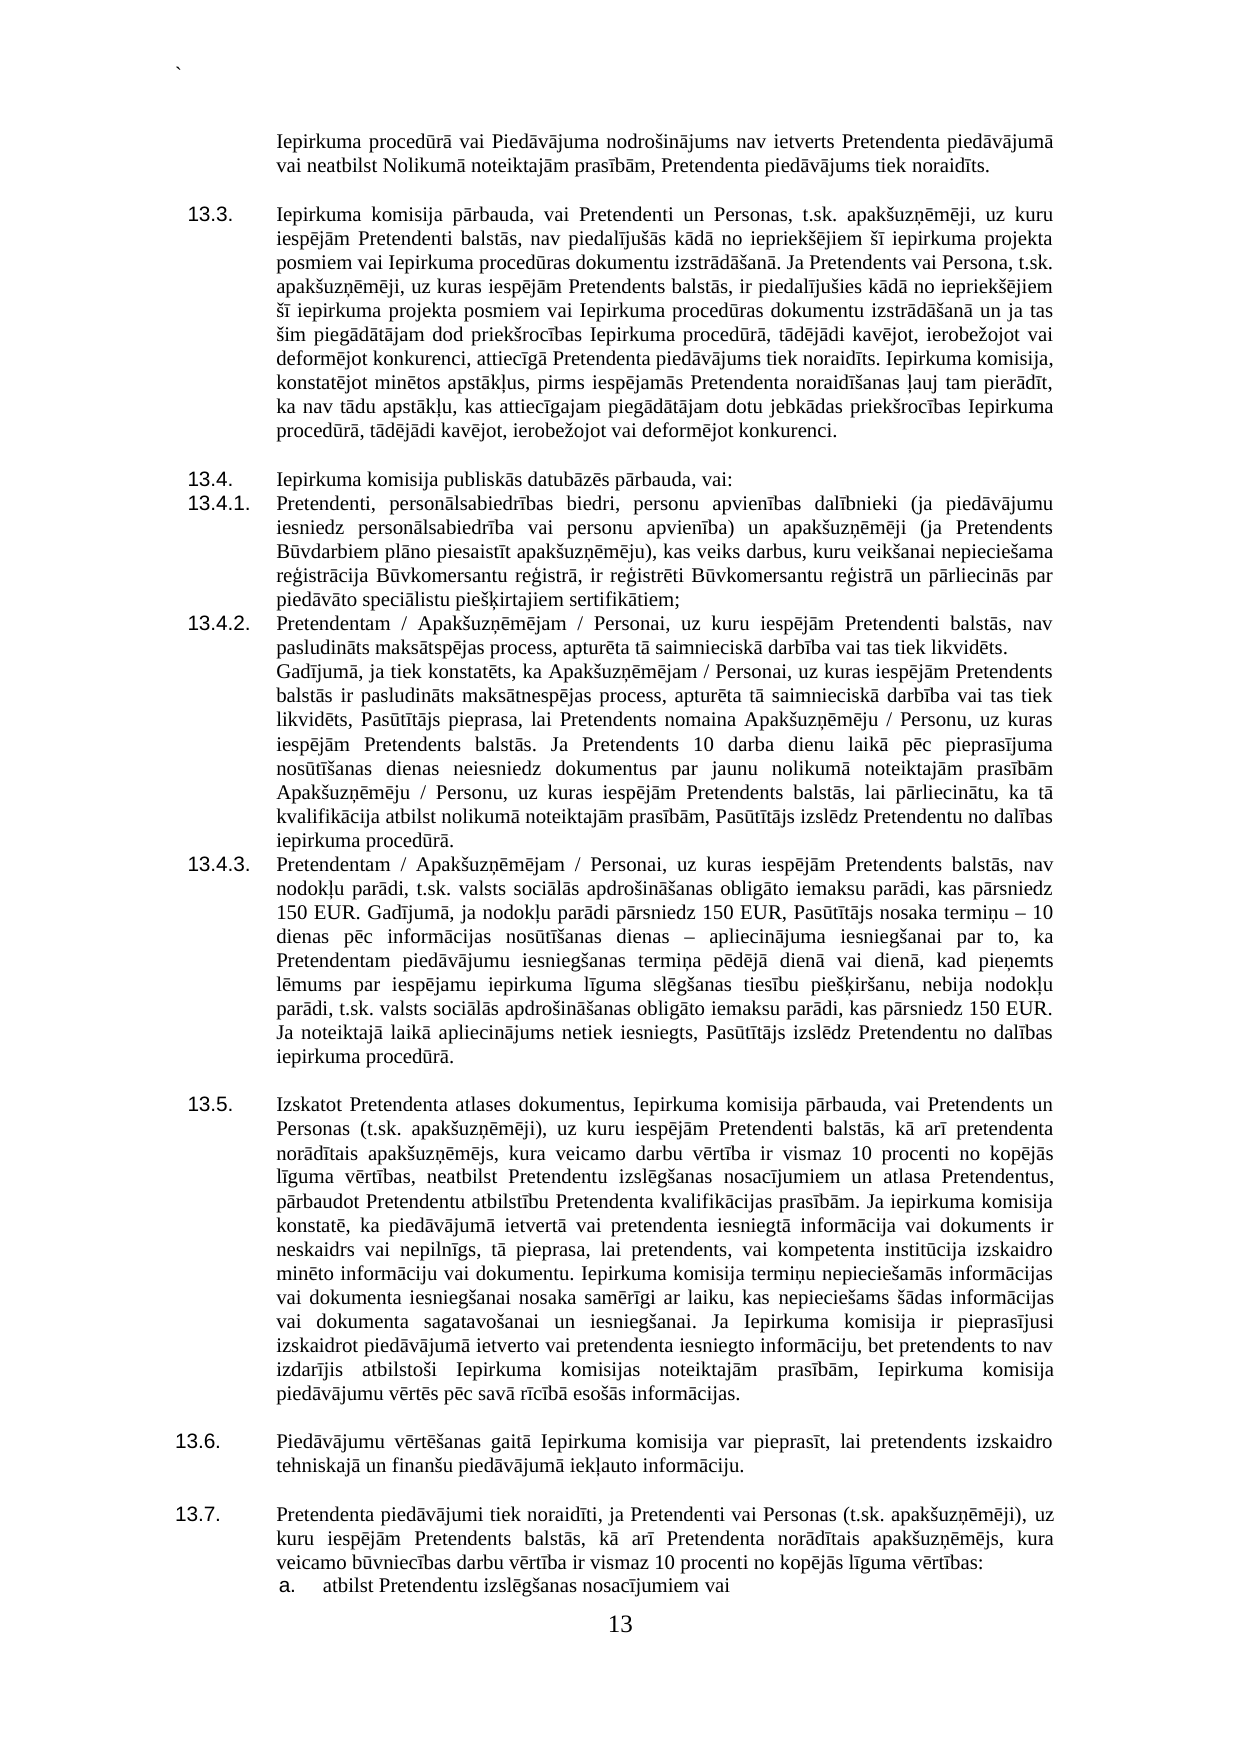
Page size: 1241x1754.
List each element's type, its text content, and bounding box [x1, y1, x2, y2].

list Pretendentam / Apakšuzņēmējam / Personai, uz kuru iespējām Pretendenti balstās, nav pasludināts maksātspējas process, apturēta tā saimnieciskā darbība vai tas tiek likvidēts. [187, 611, 1054, 659]
list Piedāvājumu vērtēšanas gaitā Iepirkuma komisija var pieprasīt, lai pretendents izskaidro tehniskajā un finanšu piedāvājumā iekļauto informāciju. [175, 1429, 1054, 1477]
list Iepirkuma komisija publiskās datubāzēs pārbauda, vai: [187, 466, 1054, 491]
list Izskatot Pretendenta atlases dokumentus, Iepirkuma komisija pārbauda, vai Pretendents un Personas (t.sk. apakšuzņēmēji), uz kuru iespējām Pretendenti balstās, kā arī pretendenta norādītais apakšuzņēmējs, kura veicamo darbu vērtība ir vismaz 10 procenti no kopējās līguma vērtības, neatbilst Pretendentu izslēgšanas nosacījumiem un atlasa Pretendentus, pārbaudot Pretendentu atbilstību Pretendenta kvalifikācijas prasībām. Ja iepirkuma komisija konstatē, ka piedāvājumā ietvertā vai pretendenta iesniegtā informācija vai dokuments ir neskaidrs vai nepilnīgs, tā pieprasa, lai pretendents, vai kompetenta institūcija izskaidro minēto informāciju vai dokumentu. Iepirkuma komisija termiņu nepieciešamās informācijas vai dokumenta iesniegšanai nosaka samērīgi ar laiku, kas nepieciešams šādas informācijas vai dokumenta sagatavošanai un iesniegšanai. Ja Iepirkuma komisija ir pieprasījusi izskaidrot piedāvājumā ietverto vai pretendenta iesniegto informāciju, bet pretendents to nav izdarījis atbilstoši Iepirkuma komisijas noteiktajām prasībām, Iepirkuma komisija piedāvājumu vērtēs pēc savā rīcībā esošās informācijas. [187, 1092, 1054, 1405]
list Gadījumā, ja tiek konstatēts, ka Apakšuzņēmējam / Personai, uz kuras iespējām Pretendents balstās ir pasludināts maksātnespējas process, apturēta tā saimnieciskā darbība vai tas tiek likvidēts, Pasūtītājs pieprasa, lai Pretendents nomaina Apakšuzņēmēju / Personu, uz kuras iespējām Pretendents balstās. Ja Pretendents 10 darba dienu laikā pēc pieprasījuma nosūtīšanas dienas neiesniedz dokumentus par jaunu nolikumā noteiktajām prasībām Apakšuzņēmēju / Personu, uz kuras iespējām Pretendents balstās, lai pārliecinātu, ka tā kvalifikācija atbilst nolikumā noteiktajām prasībām, Pasūtītājs izslēdz Pretendentu no dalības iepirkuma procedūrā. [276, 659, 1054, 852]
list Iepirkuma komisija pārbauda, vai Pretendenti un Personas, t.sk. apakšuzņēmēji, uz kuru iespējām Pretendenti balstās, nav piedalījušās kādā no iepriekšējiem šī iepirkuma projekta posmiem vai Iepirkuma procedūras dokumentu izstrādāšanā. Ja Pretendents vai Persona, t.sk. apakšuzņēmēji, uz kuras iespējām Pretendents balstās, ir piedalījušies kādā no iepriekšējiem šī iepirkuma projekta posmiem vai Iepirkuma procedūras dokumentu izstrādāšanā un ja tas šim piegādātājam dod priekšrocības Iepirkuma procedūrā, tādējādi kavējot, ierobežojot vai deformējot konkurenci, attiecīgā Pretendenta piedāvājums tiek noraidīts. Iepirkuma komisija, konstatējot minētos apstākļus, pirms iespējamās Pretendenta noraidīšanas ļauj tam pierādīt, ka nav tādu apstākļu, kas attiecīgajam piegādātājam dotu jebkādas priekšrocības Iepirkuma procedūrā, tādējādi kavējot, ierobežojot vai deformējot konkurenci. [187, 202, 1054, 442]
list atbilst Pretendentu izslēgšanas nosacījumiem vai [278, 1574, 1065, 1598]
list Pretendentam / Apakšuzņēmējam / Personai, uz kuras iespējām Pretendents balstās, nav nodokļu parādi, t.sk. valsts sociālās apdrošināšanas obligāto iemaksu parādi, kas pārsniedz 150 EUR. Gadījumā, ja nodokļu parādi pārsniedz 150 EUR, Pasūtītājs nosaka termiņu – 10 dienas pēc informācijas nosūtīšanas dienas – apliecinājuma iesniegšanai par to, ka Pretendentam piedāvājumu iesniegšanas termiņa pēdējā dienā vai dienā, kad pieņemts lēmums par iespējamu iepirkuma līguma slēgšanas tiesību piešķiršanu, nebija nodokļu parādi, t.sk. valsts sociālās apdrošināšanas obligāto iemaksu parādi, kas pārsniedz 150 EUR. Ja noteiktajā laikā apliecinājums netiek iesniegts, Pasūtītājs izslēdz Pretendentu no dalības iepirkuma procedūrā. [187, 852, 1054, 1068]
list Pretendenta piedāvājumi tiek noraidīti, ja Pretendenti vai Personas (t.sk. apakšuzņēmēji), uz kuru iespējām Pretendents balstās, kā arī Pretendenta norādītais apakšuzņēmējs, kura veicamo būvniecības darbu vērtība ir vismaz 10 procenti no kopējās līguma vērtības: [175, 1502, 1054, 1574]
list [187, 129, 1054, 177]
list Pretendenti, personālsabiedrības biedri, personu apvienības dalībnieki (ja piedāvājumu iesniedz personālsabiedrība vai personu apvienība) un apakšuzņēmēji (ja Pretendents Būvdarbiem plāno piesaistīt apakšuzņēmēju), kas veiks darbus, kuru veikšanai nepieciešama reģistrācija Būvkomersantu reģistrā, ir reģistrēti Būvkomersantu reģistrā un pārliecinās par piedāvāto speciālistu piešķirtajiem sertifikātiem; [187, 491, 1054, 611]
